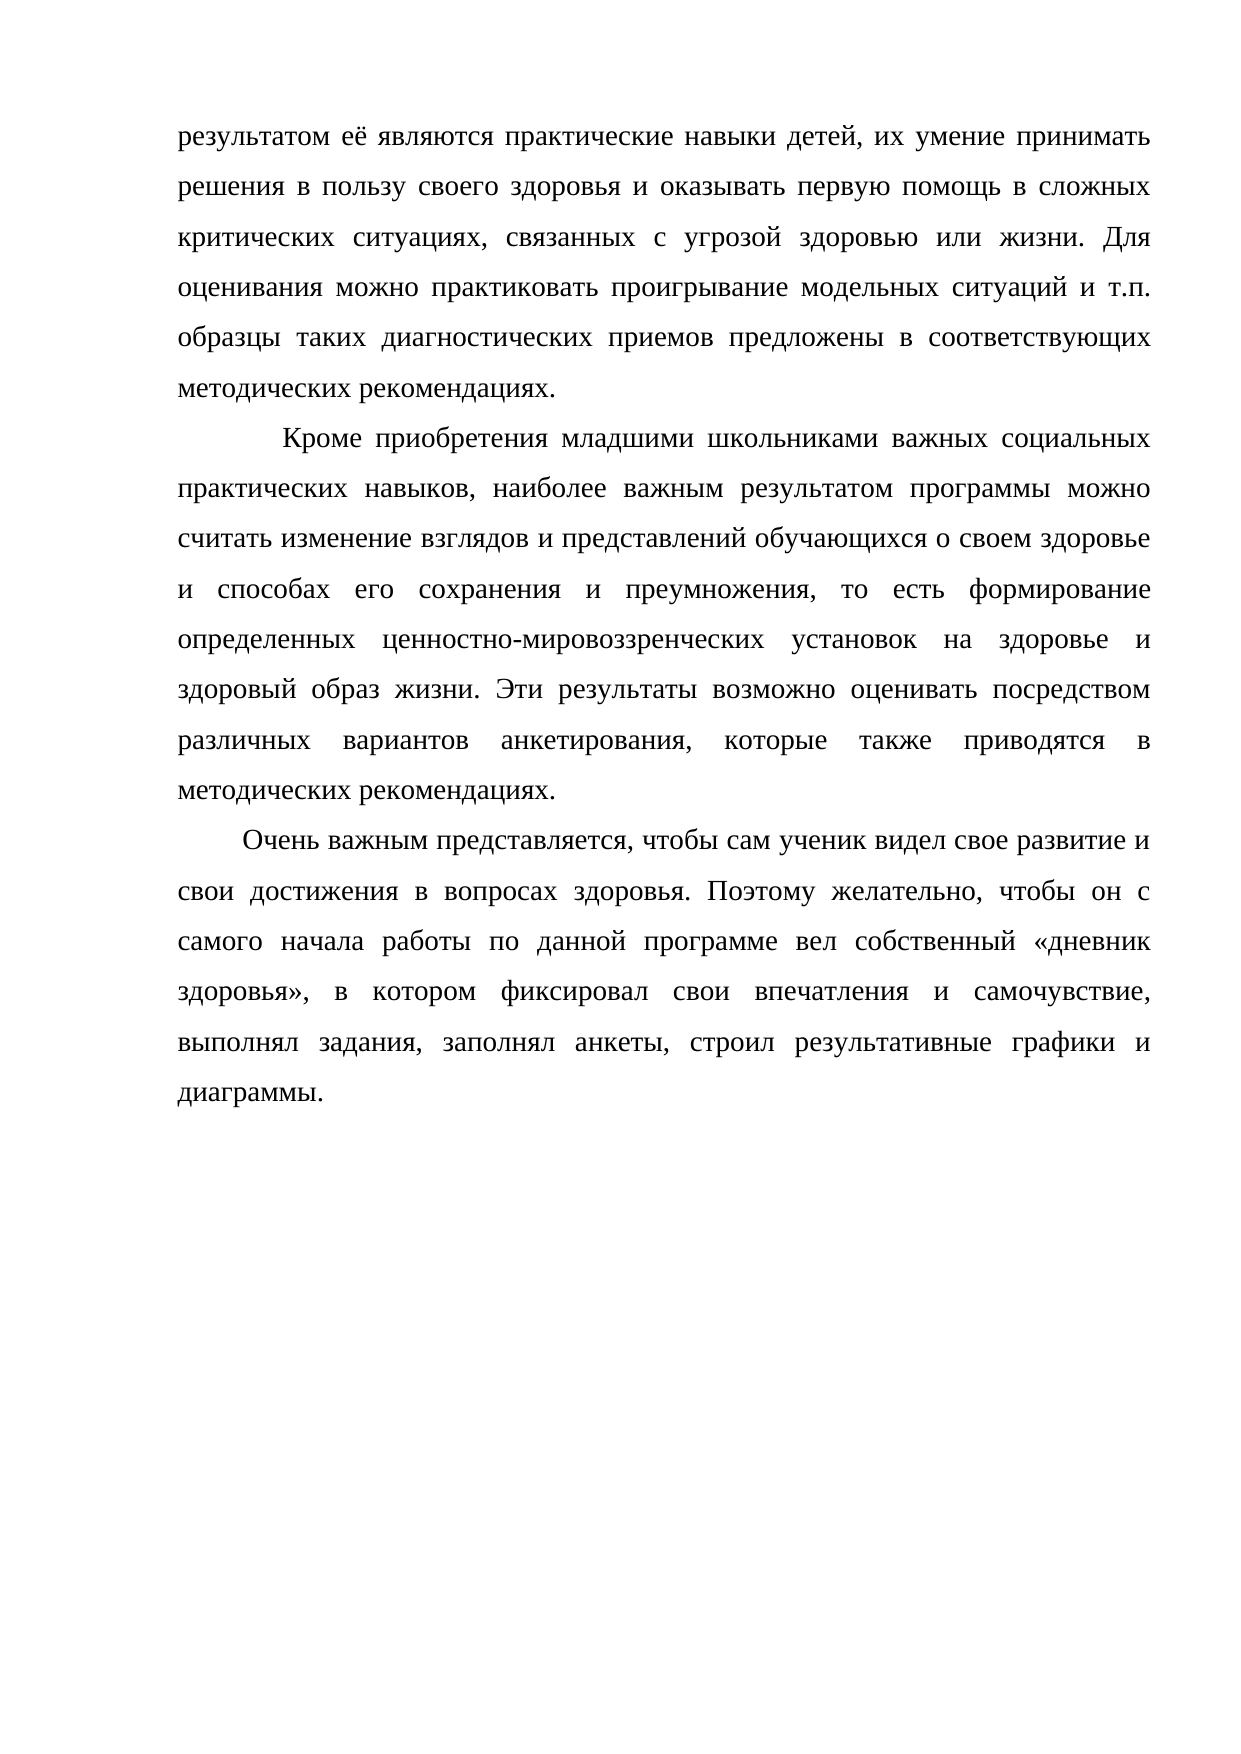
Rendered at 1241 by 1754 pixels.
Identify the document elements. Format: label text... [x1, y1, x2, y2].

text Кроме приобретения младшими школьниками важных социальных практических навыков, наиболее важным результатом программы можно считать изменение взглядов и представлений обучающихся о своем здоровье и способах его сохранения и преумножения, то есть формирование определенных ценностно-мировоззренческих установок на здоровье и здоровый образ жизни. Эти результаты возможно оценивать посредством различных вариантов анкетирования, которые также приводятся в методических рекомендациях. [177, 420, 1152, 806]
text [177, 118, 1152, 403]
text Очень важным представляется, чтобы сам ученик видел свое развитие и свои достижения в вопросах здоровья. Поэтому желательно, чтобы он с самого начала работы по данной программе вел собственный «дневник здоровья», в котором фиксировал свои впечатления и самочувствие, выполнял задания, заполнял анкеты, строил результативные графики и диаграммы. [177, 822, 1152, 1108]
